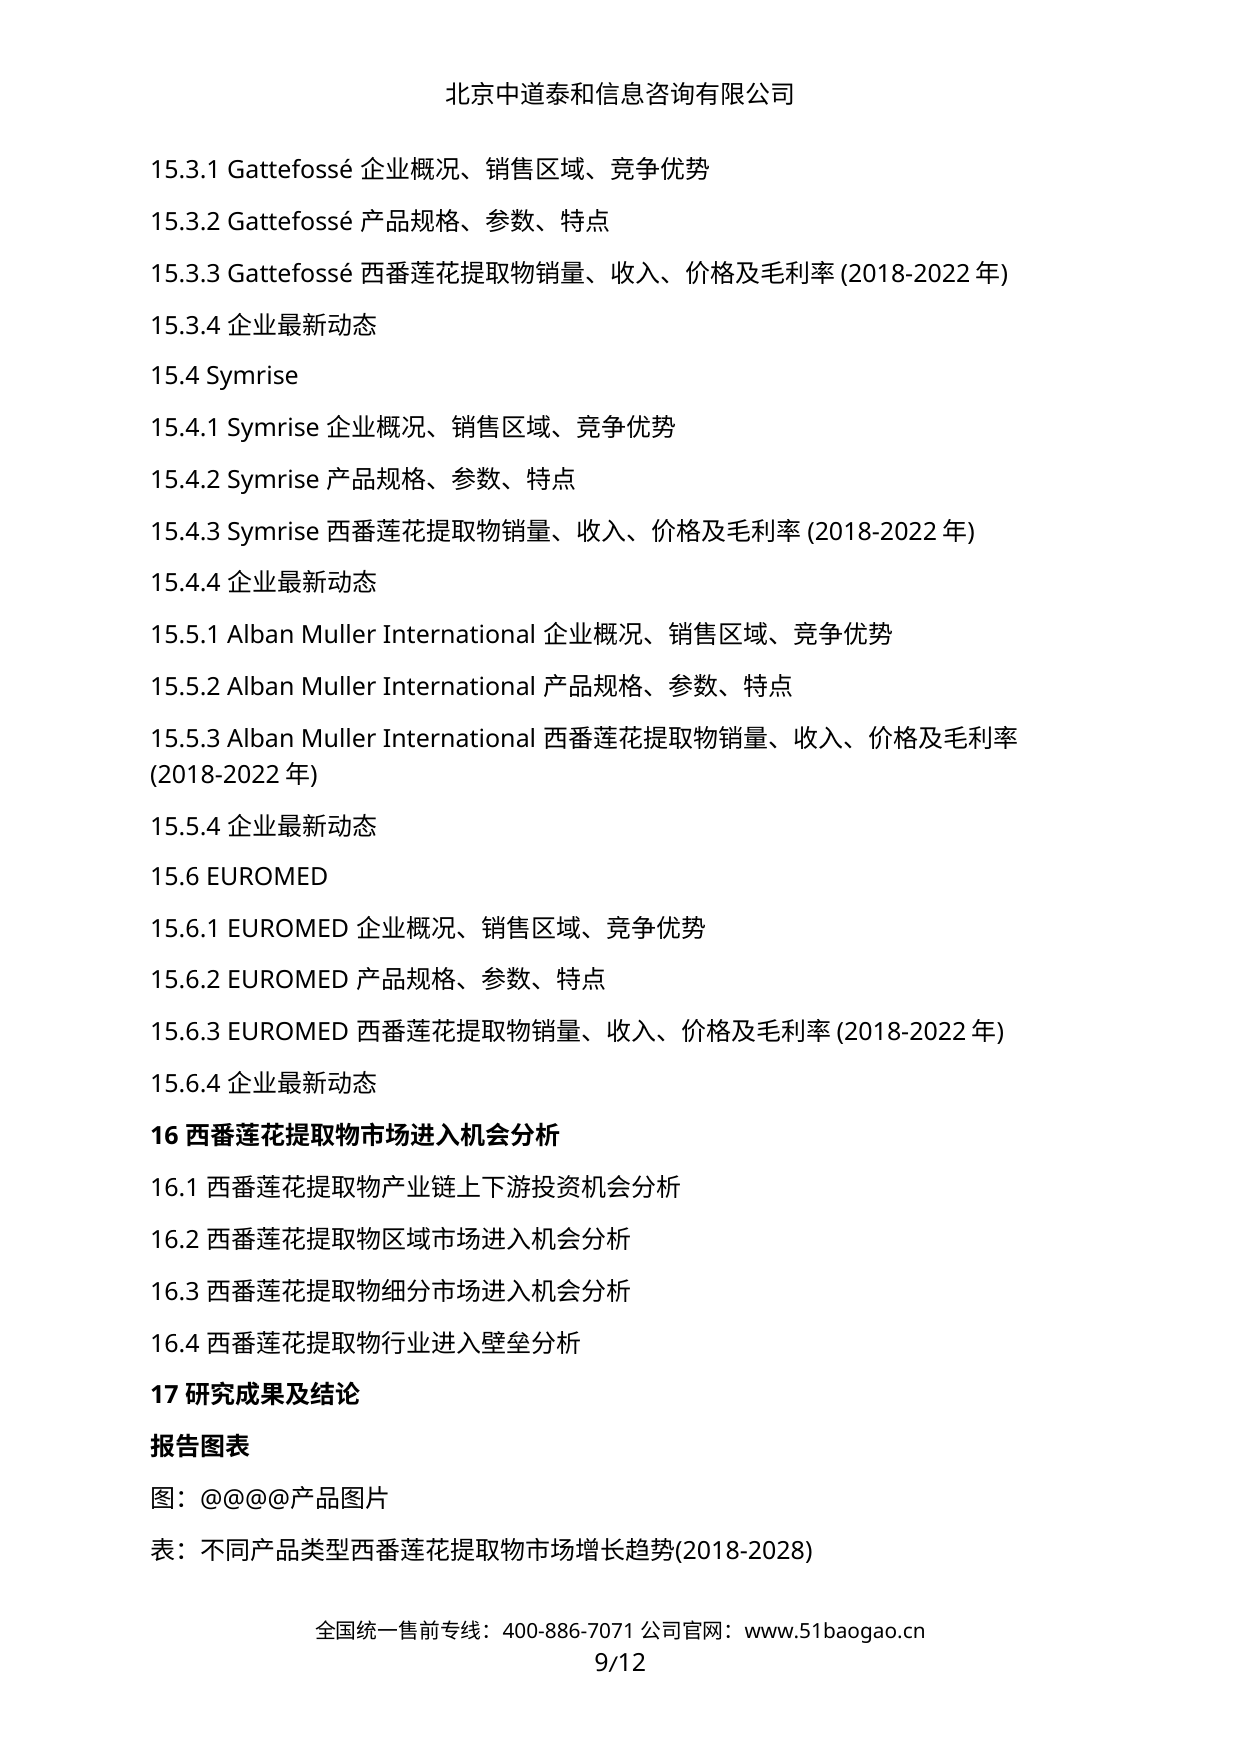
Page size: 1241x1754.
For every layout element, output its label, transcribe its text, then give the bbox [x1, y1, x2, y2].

text 15.5.3 Alban Muller International 西番莲花提取物销量、收入、价格及毛利率 (2018-2022年) [150, 718, 1090, 791]
text 16.4 西番莲花提取物行业进入壁垒分析 [150, 1323, 1090, 1359]
text 15.6 EUROMED [150, 858, 1090, 892]
text 15.4.1 Symrise 企业概况、销售区域、竞争优势 [150, 407, 1090, 443]
text 16 西番莲花提取物市场进入机会分析 [150, 1116, 1090, 1152]
text 15.3.4 企业最新动态 [150, 306, 1090, 342]
text 15.4.3 Symrise 西番莲花提取物销量、收入、价格及毛利率 (2018-2022年) [150, 511, 1090, 547]
text 16.3 西番莲花提取物细分市场进入机会分析 [150, 1271, 1090, 1307]
text 15.6.2 EUROMED 产品规格、参数、特点 [150, 960, 1090, 996]
text 15.6.3 EUROMED 西番莲花提取物销量、收入、价格及毛利率 (2018-2022年) [150, 1012, 1090, 1048]
text 15.4.4 企业最新动态 [150, 563, 1090, 599]
text 15.6.4 企业最新动态 [150, 1064, 1090, 1100]
text 15.4.2 Symrise 产品规格、参数、特点 [150, 459, 1090, 495]
text 15.5.2 Alban Muller International 产品规格、参数、特点 [150, 667, 1090, 703]
text 16.1 西番莲花提取物产业链上下游投资机会分析 [150, 1167, 1090, 1204]
text 图：@@@@产品图片 [150, 1479, 1090, 1515]
text 报告图表 [150, 1427, 1090, 1463]
text 15.3.3 Gattefossé 西番莲花提取物销量、收入、价格及毛利率 (2018-2022年) [150, 254, 1090, 290]
text 15.3.1 Gattefossé 企业概况、销售区域、竞争优势 [150, 150, 1090, 186]
text 15.5.1 Alban Muller International 企业概况、销售区域、竞争优势 [150, 615, 1090, 651]
text 16.2 西番莲花提取物区域市场进入机会分析 [150, 1219, 1090, 1256]
text 15.6.1 EUROMED 企业概况、销售区域、竞争优势 [150, 908, 1090, 944]
text 17 研究成果及结论 [150, 1375, 1090, 1411]
text 15.3.2 Gattefossé 产品规格、参数、特点 [150, 202, 1090, 238]
text 15.5.4 企业最新动态 [150, 807, 1090, 843]
text 15.4 Symrise [150, 357, 1090, 392]
text 表：不同产品类型西番莲花提取物市场增长趋势(2018-2028) [150, 1531, 1090, 1567]
